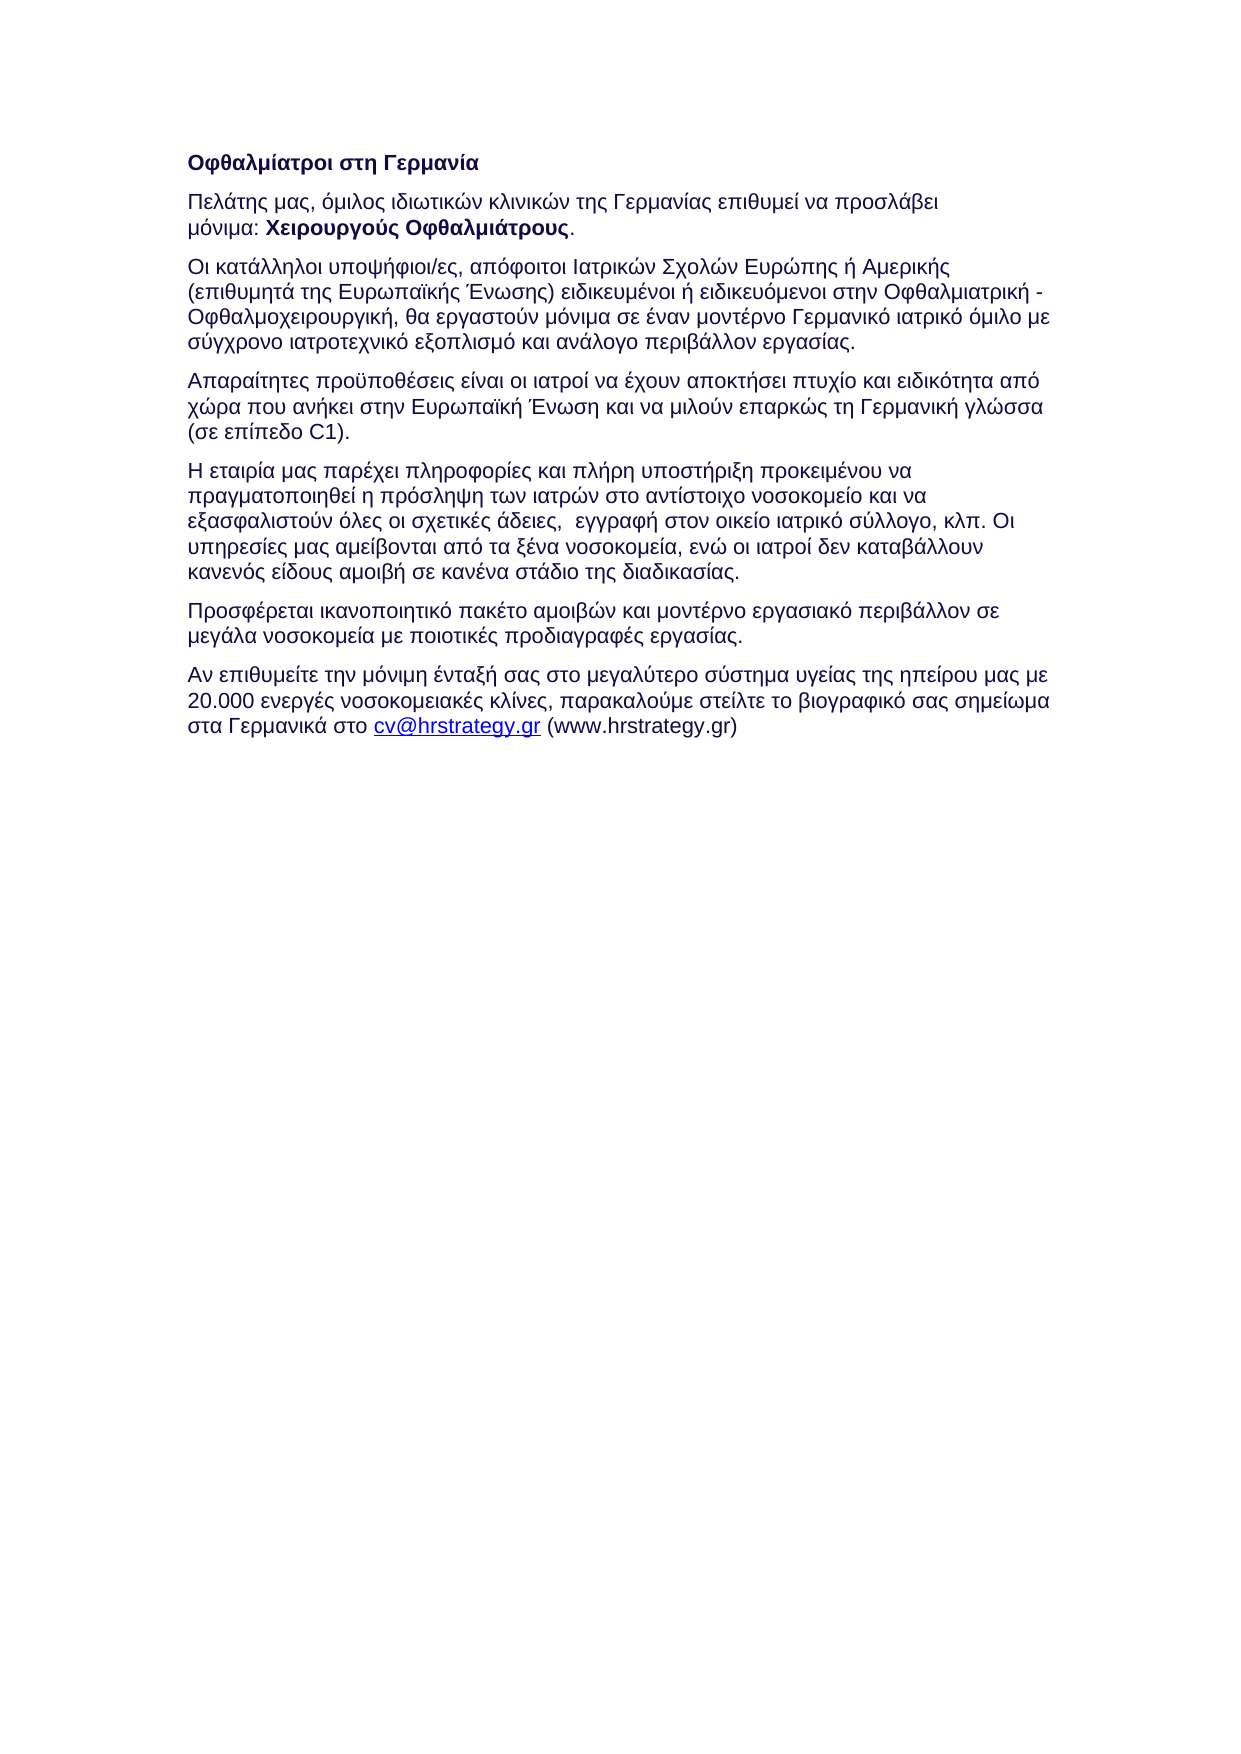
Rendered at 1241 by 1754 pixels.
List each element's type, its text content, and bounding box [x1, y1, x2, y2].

text Απαραίτητες προϋποθέσεις είναι οι ιατροί να έχουν αποκτήσει πτυχίο και ειδικότητα από χώρα που ανήκει στην Ευρωπαϊκή Ένωση και να μιλούν επαρκώς τη Γερμανική γλώσσα (σε επίπεδο C1). [187, 368, 1053, 444]
text Οι κατάλληλοι υποψήφιοι/ες, απόφοιτοι Ιατρικών Σχολών Ευρώπης ή Αμερικής (επιθυμητά της Ευρωπαϊκής Ένωσης) ειδικευμένοι ή ειδικευόμενοι στην Οφθαλμιατρική - Οφθαλμοχειρουργική, θα εργαστούν μόνιμα σε έναν μοντέρνο Γερμανικό ιατρικό όμιλο με σύγχρονο ιατροτεχνικό εξοπλισμό και ανάλογο περιβάλλον εργασίας. [187, 253, 1053, 354]
text Προσφέρεται ικανοποιητικό πακέτο αμοιβών και μοντέρνο εργασιακό περιβάλλον σε μεγάλα νοσοκομεία με ποιοτικές προδιαγραφές εργασίας. [187, 598, 1053, 648]
text Αν επιθυμείτε την μόνιμη ένταξή σας στο μεγαλύτερο σύστημα υγείας της ηπείρου μας με 20.000 ενεργές νοσοκομειακές κλίνες, παρακαλούμε στείλτε το βιογραφικό σας σημείωμα στα Γερμανικά στο cv@hrstrategy.gr (www.hrstrategy.gr) [187, 662, 1053, 738]
text Η εταιρία μας παρέχει πληροφορίες και πλήρη υποστήριξη προκειμένου να πραγματοποιηθεί η πρόσληψη των ιατρών στο αντίστοιχο νοσοκομείο και να εξασφαλιστούν όλες οι σχετικές άδειες, εγγραφή στον οικείο ιατρικό σύλλογο, κλπ. Οι υπηρεσίες μας αμείβονται από τα ξένα νοσοκομεία, ενώ οι ιατροί δεν καταβάλλουν κανενός είδους αμοιβή σε κανένα στάδιο της διαδικασίας. [187, 458, 1053, 584]
text Πελάτης μας, όμιλος ιδιωτικών κλινικών της Γερμανίας επιθυμεί να προσλάβει μόνιμα: Xειρουργούς Οφθαλμιάτρους. [187, 189, 1053, 239]
text Οφθαλμίατροι στη Γερμανία [187, 150, 1053, 175]
